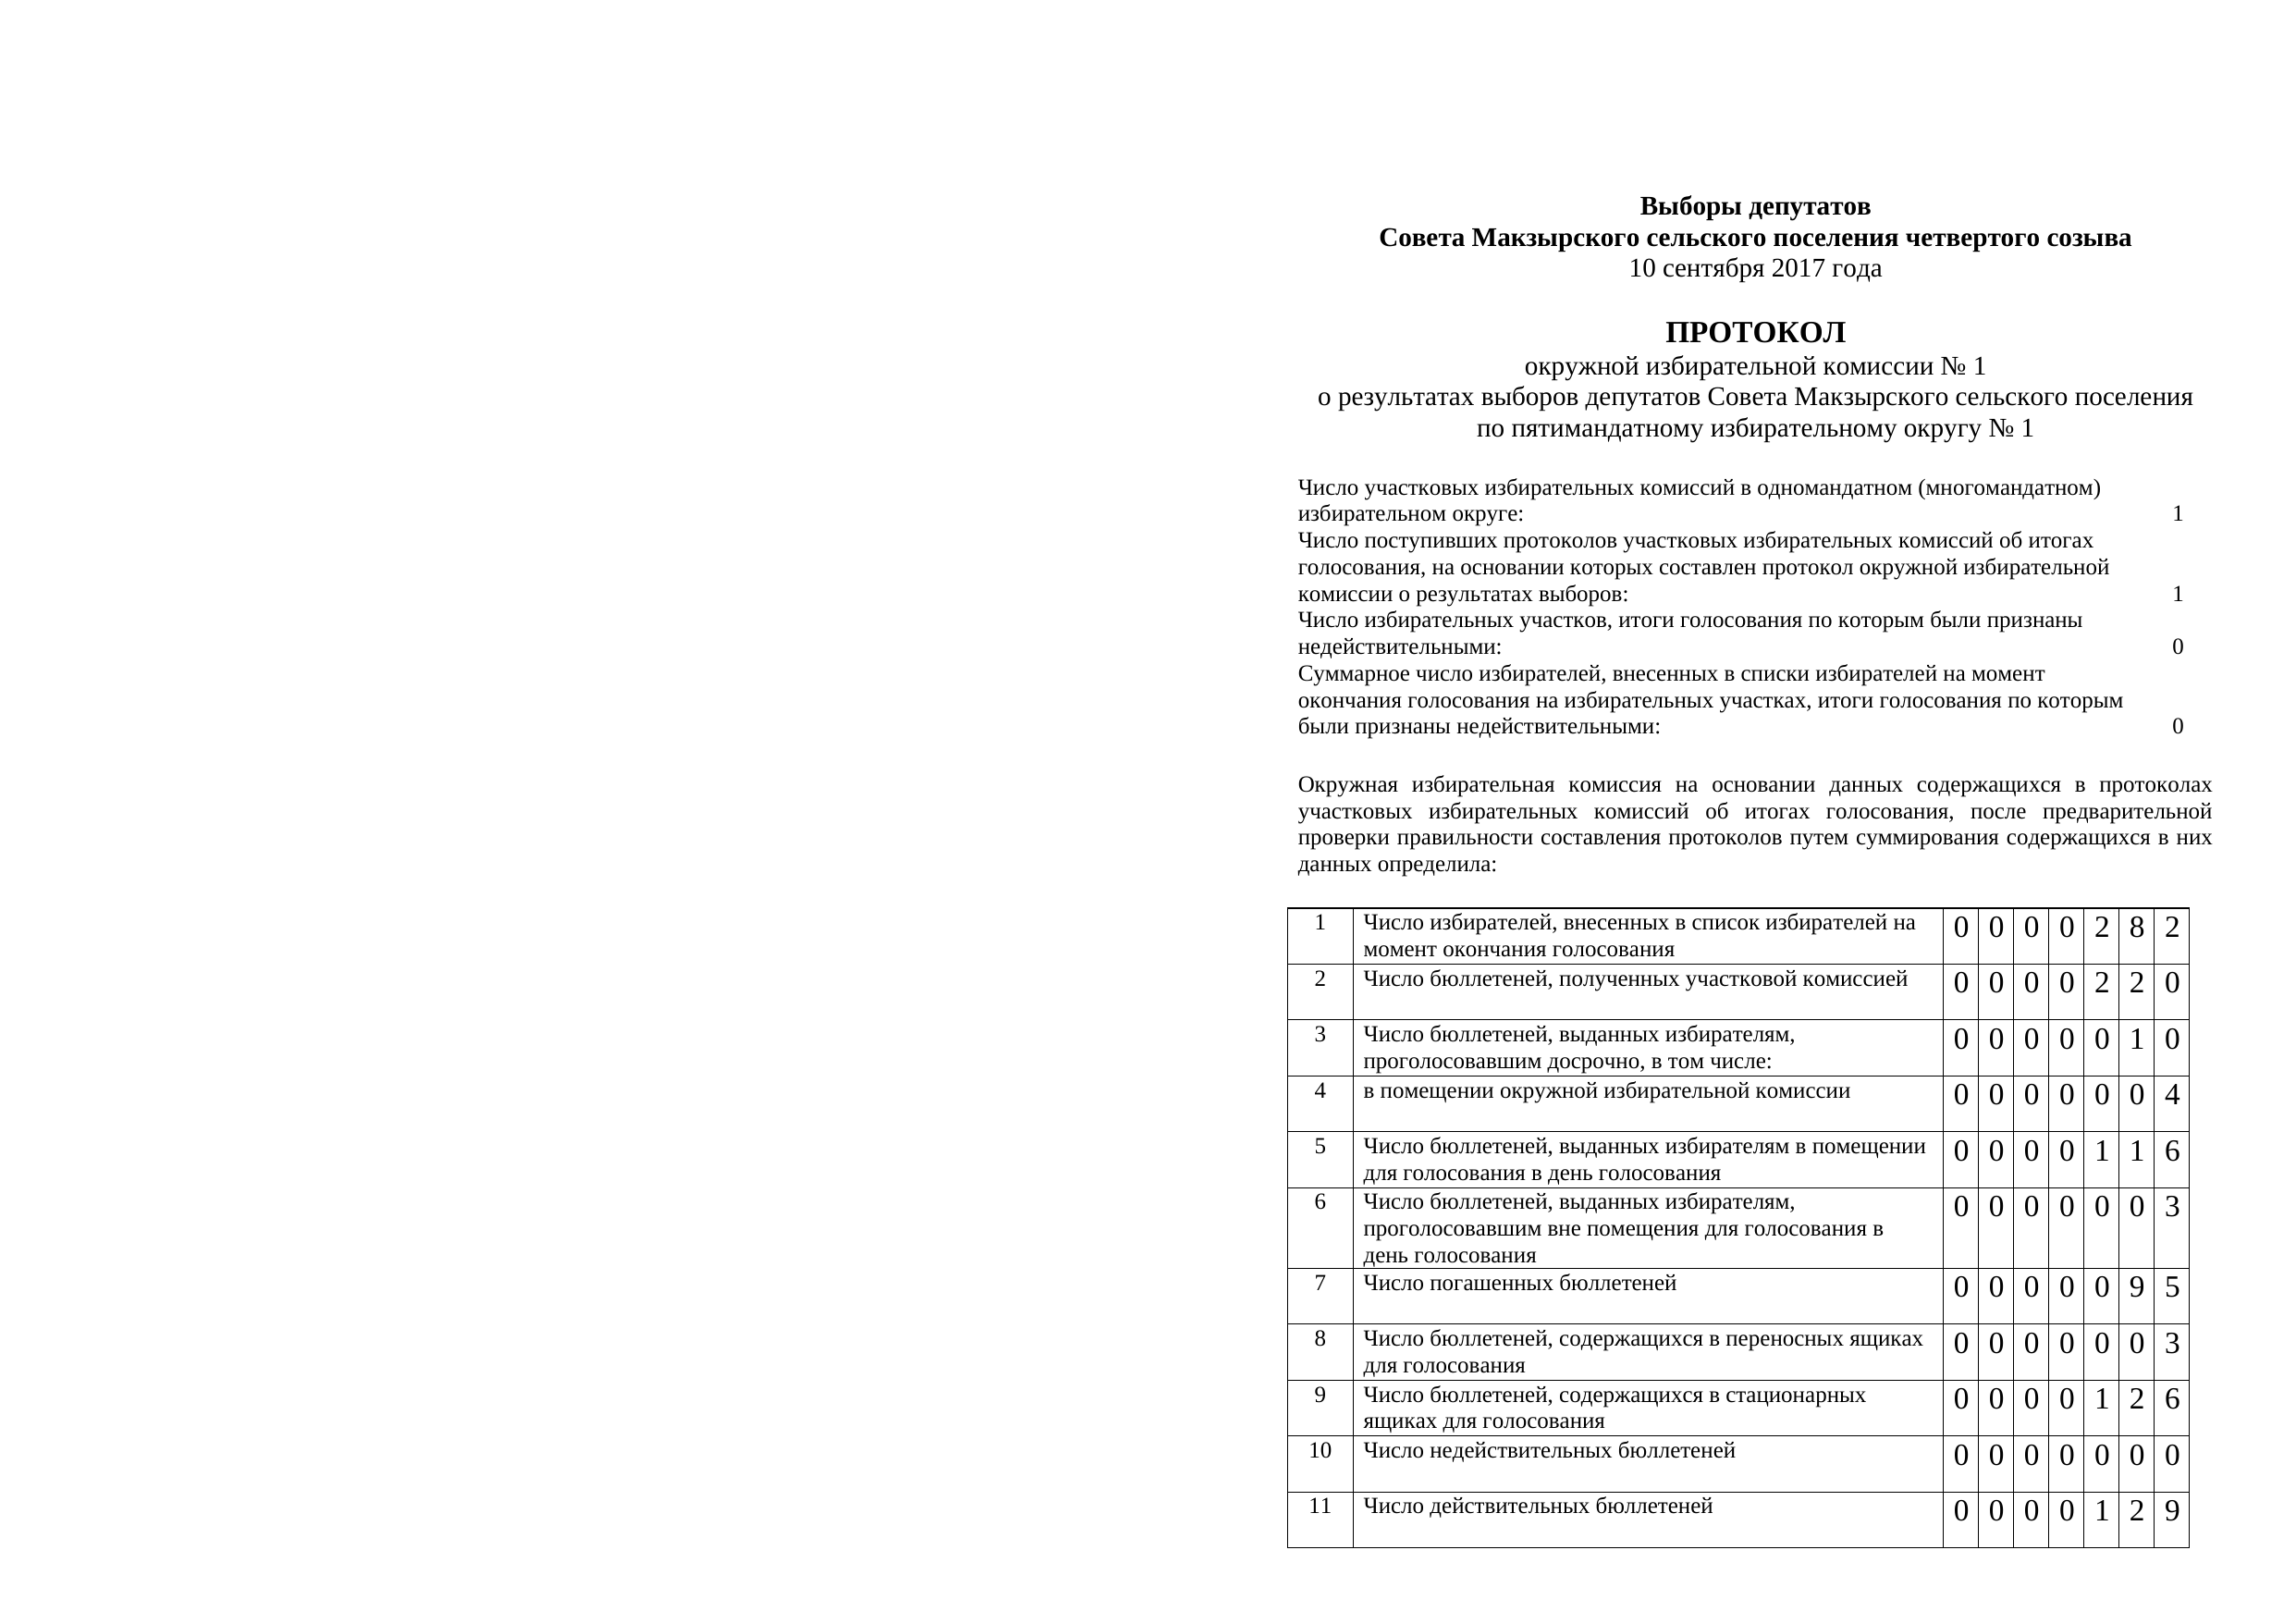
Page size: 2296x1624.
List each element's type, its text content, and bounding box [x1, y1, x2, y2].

table_cell Число поступивших протоколов участковых избирательных комиссий об итогах голосования, на основании которых составлен протокол окружной избирательной комиссии о результатах выборов: [1287, 526, 2162, 607]
table_cell 4 [2155, 1077, 2189, 1131]
table_cell 0 [2049, 1436, 2083, 1491]
table_cell 0 [1979, 1020, 2013, 1076]
table_cell 0 [2014, 1324, 2048, 1380]
table_cell 9 [1288, 1381, 1353, 1435]
table_cell Число бюллетеней, содержащихся в переносных ящиках для голосования [1354, 1324, 1943, 1380]
table_cell Число недействительных бюллетеней [1354, 1436, 1943, 1491]
table_cell Число бюллетеней, полученных участковой комиссией [1354, 965, 1943, 1019]
table_cell 2 [2084, 965, 2118, 1019]
table_cell 0 [2049, 1077, 2083, 1131]
table_cell 1 [2084, 1132, 2118, 1187]
table_cell 0 [2014, 1020, 2048, 1076]
table_cell 0 [2084, 1324, 2118, 1380]
table_cell Число бюллетеней, выданных избирателям в помещении для голосования в день голосования [1354, 1132, 1943, 1187]
table_cell 0 [1944, 1077, 1978, 1131]
table_cell 0 [1944, 1269, 1978, 1323]
table_cell 0 [2014, 1188, 2048, 1268]
table_cell 1 [2119, 1020, 2154, 1076]
table_cell 9 [2155, 1493, 2189, 1547]
table_cell 0 [1944, 1493, 1978, 1547]
table_cell 0 [2049, 1269, 2083, 1323]
table_cell 0 [2162, 607, 2271, 659]
table_header 0 [1944, 909, 1978, 964]
table_cell 0 [1979, 1188, 2013, 1268]
table_cell 0 [1979, 1436, 2013, 1491]
table_cell 11 [1288, 1493, 1353, 1547]
table_cell 0 [1944, 1324, 1978, 1380]
table_header 8 [2119, 909, 2154, 964]
table_cell 0 [2014, 1269, 2048, 1323]
table_cell 1 [2084, 1381, 2118, 1435]
table_cell 0 [2084, 1188, 2118, 1268]
table_cell 2 [2119, 1493, 2154, 1547]
table_cell 6 [2155, 1132, 2189, 1187]
text 10 сентября 2017 года [1297, 252, 2214, 283]
table_cell 10 [1288, 1436, 1353, 1491]
text Совета Макзырского сельского поселения четвертого созыва [1297, 221, 2214, 252]
table_cell о результатах выборов депутатов Совета Макзырского сельского поселения [1287, 380, 2224, 412]
table_cell 0 [2049, 1020, 2083, 1076]
table_cell 3 [2155, 1324, 2189, 1380]
table_cell 0 [2049, 1381, 2083, 1435]
table_cell 0 [2162, 659, 2271, 739]
table_cell Число бюллетеней, выданных избирателям, проголосовавшим досрочно, в том числе: [1354, 1020, 1943, 1076]
table_cell по пятимандатному избирательному округу № 1 [1287, 412, 2224, 442]
table_cell 0 [1979, 1077, 2013, 1131]
table_cell 0 [1979, 965, 2013, 1019]
table_cell 0 [2049, 1493, 2083, 1547]
table_cell 6 [2155, 1381, 2189, 1435]
table_cell окружной избирательной комиссии № 1 [1287, 350, 2224, 380]
table_cell 0 [1979, 1493, 2013, 1547]
table_cell 0 [1944, 1436, 1978, 1491]
table_cell 0 [2084, 1436, 2118, 1491]
table_cell 7 [1288, 1269, 1353, 1323]
table_cell 2 [2119, 1381, 2154, 1435]
table_cell 1 [2162, 526, 2271, 607]
table_cell 1 [2084, 1493, 2118, 1547]
text Выборы депутатов [1297, 190, 2214, 221]
table_cell 6 [1288, 1188, 1353, 1268]
table_cell 0 [2119, 1436, 2154, 1491]
table_header ПРОТОКОЛ [1287, 314, 2224, 350]
table_cell 0 [2014, 965, 2048, 1019]
table_cell 0 [2119, 1077, 2154, 1131]
table_cell в помещении окружной избирательной комиссии [1354, 1077, 1943, 1131]
table_cell 0 [1944, 1132, 1978, 1187]
table_cell 0 [2119, 1324, 2154, 1380]
table_cell 0 [1979, 1269, 2013, 1323]
table_cell 5 [1288, 1132, 1353, 1187]
table_header Число участковых избирательных комиссий в одномандатном (многомандатном) избирательном округе: [1287, 474, 2162, 526]
table_header 0 [2014, 909, 2048, 964]
table_cell 0 [2084, 1077, 2118, 1131]
table_cell 0 [2084, 1020, 2118, 1076]
table_cell Число бюллетеней, содержащихся в стационарных ящиках для голосования [1354, 1381, 1943, 1435]
table_header 1 [2162, 474, 2271, 526]
table_cell 0 [2155, 1020, 2189, 1076]
table_cell Число погашенных бюллетеней [1354, 1269, 1943, 1323]
table_cell 0 [1944, 965, 1978, 1019]
table_header 2 [2155, 909, 2189, 964]
table_cell 2 [2119, 965, 2154, 1019]
table_header Окружная избирательная комиссия на основании данных содержащихся в протоколах участковых избирательных комиссий об итогах голосования, после предварительной проверки правильности составления протоколов путем суммирования содержащихся в них данных определила: [1287, 770, 2224, 877]
table_cell 0 [1944, 1020, 1978, 1076]
table_header 2 [2084, 909, 2118, 964]
table_cell Число бюллетеней, выданных избирателям, проголосовавшим вне помещения для голосования в день голосования [1354, 1188, 1943, 1268]
table_cell 0 [1979, 1381, 2013, 1435]
table_cell 0 [1979, 1324, 2013, 1380]
table_header 0 [2049, 909, 2083, 964]
table_cell 9 [2119, 1269, 2154, 1323]
table_cell 0 [1979, 1132, 2013, 1187]
table_cell 2 [1288, 965, 1353, 1019]
table_header Число избирателей, внесенных в список избирателей на момент окончания голосования [1354, 909, 1943, 964]
table_cell 0 [2119, 1188, 2154, 1268]
table_cell 0 [2049, 1324, 2083, 1380]
table_cell Число действительных бюллетеней [1354, 1493, 1943, 1547]
table_cell 0 [2049, 965, 2083, 1019]
table_cell 0 [2014, 1493, 2048, 1547]
table_cell 0 [2014, 1077, 2048, 1131]
table_cell 0 [1944, 1381, 1978, 1435]
table_cell 8 [1288, 1324, 1353, 1380]
table_cell Суммарное число избирателей, внесенных в списки избирателей на момент окончания голосования на избирательных участках, итоги голосования по которым были признаны недействительными: [1287, 659, 2162, 739]
table_header 1 [1288, 909, 1353, 964]
table_header 0 [1979, 909, 2013, 964]
table_cell 0 [2014, 1436, 2048, 1491]
table_cell 3 [2155, 1188, 2189, 1268]
table_cell 1 [2119, 1132, 2154, 1187]
table_cell 4 [1288, 1077, 1353, 1131]
table_cell 0 [2014, 1381, 2048, 1435]
table_cell 3 [1288, 1020, 1353, 1076]
table_cell 0 [2049, 1132, 2083, 1187]
table_cell 0 [1944, 1188, 1978, 1268]
table_cell 0 [2155, 1436, 2189, 1491]
table_cell 0 [2014, 1132, 2048, 1187]
table_cell 5 [2155, 1269, 2189, 1323]
table_cell 0 [2155, 965, 2189, 1019]
table_cell 0 [2084, 1269, 2118, 1323]
table_cell 0 [2049, 1188, 2083, 1268]
table_cell Число избирательных участков, итоги голосования по которым были признаны недействительными: [1287, 607, 2162, 659]
